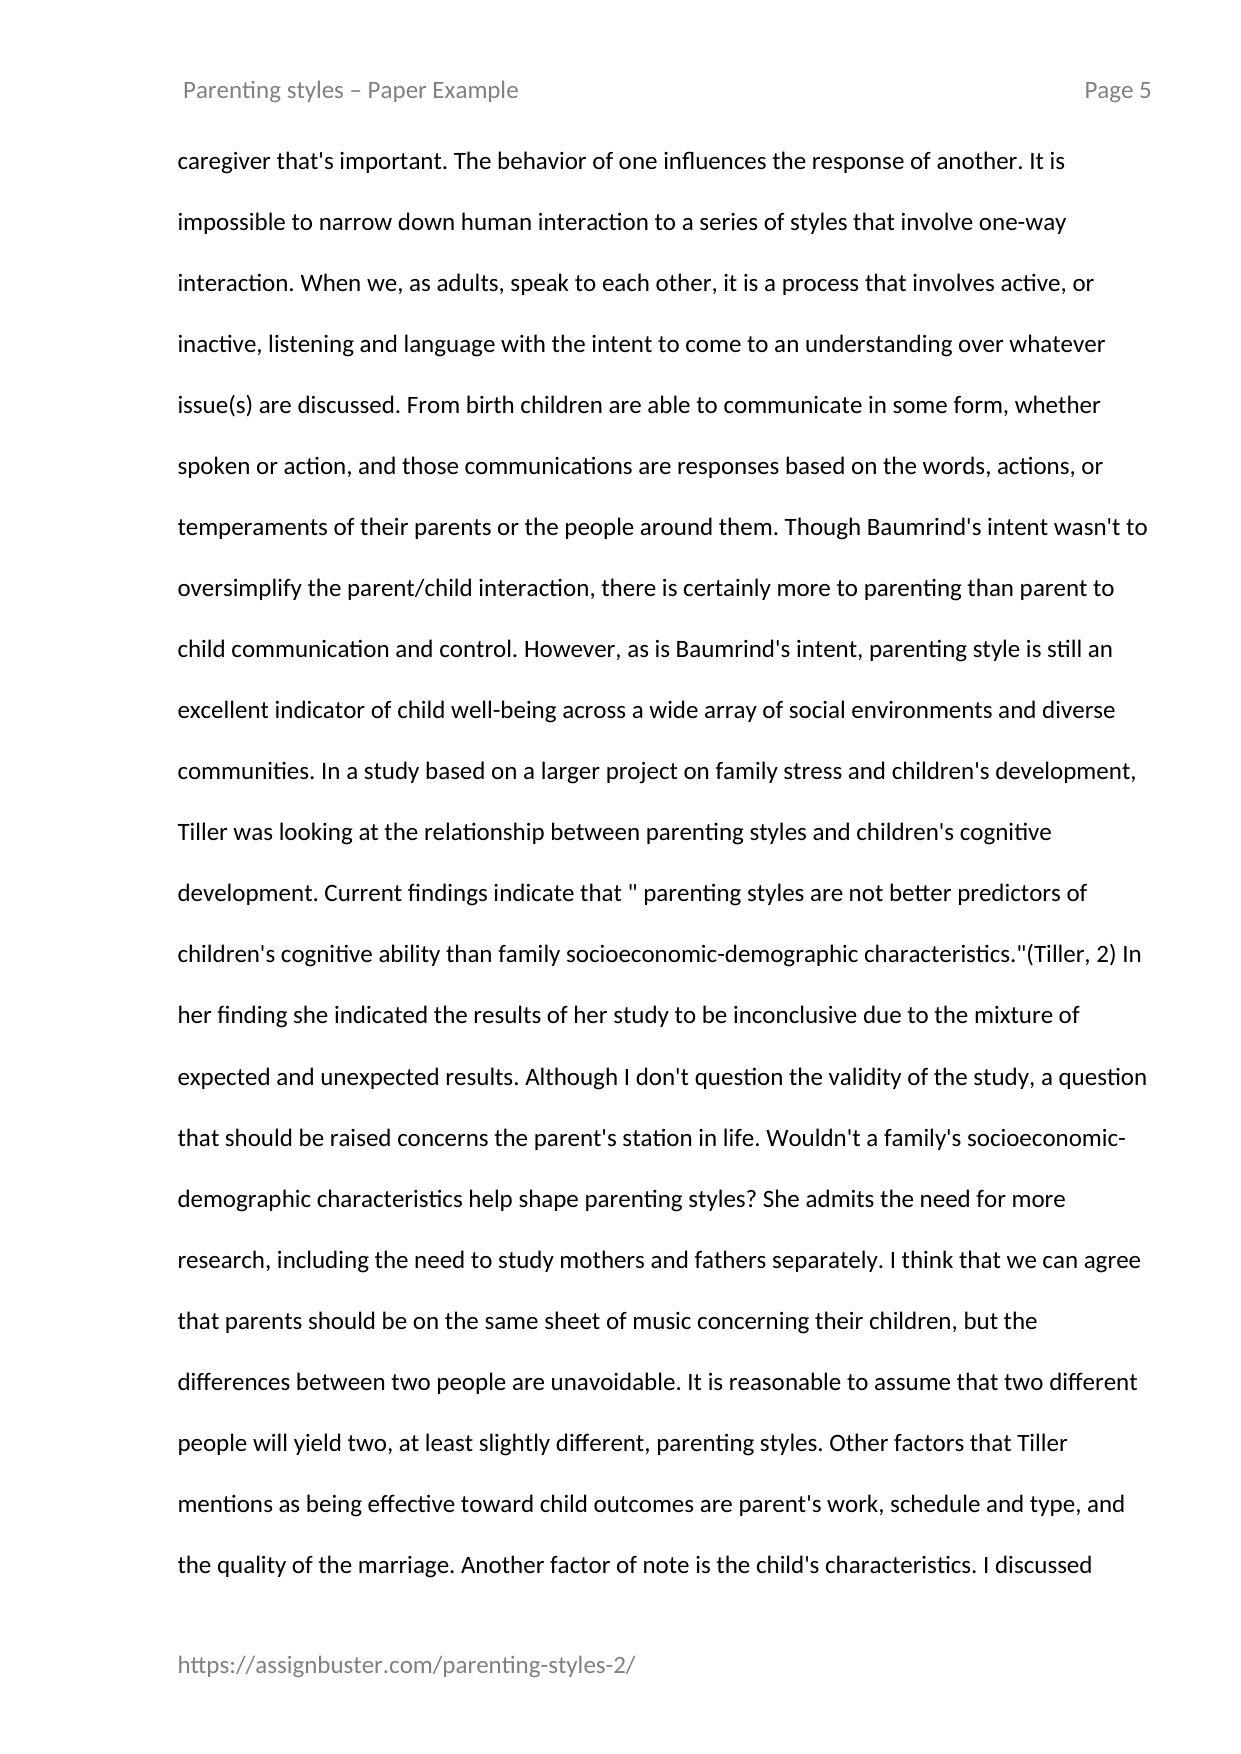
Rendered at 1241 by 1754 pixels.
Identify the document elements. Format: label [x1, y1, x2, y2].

text [177, 145, 1152, 1579]
